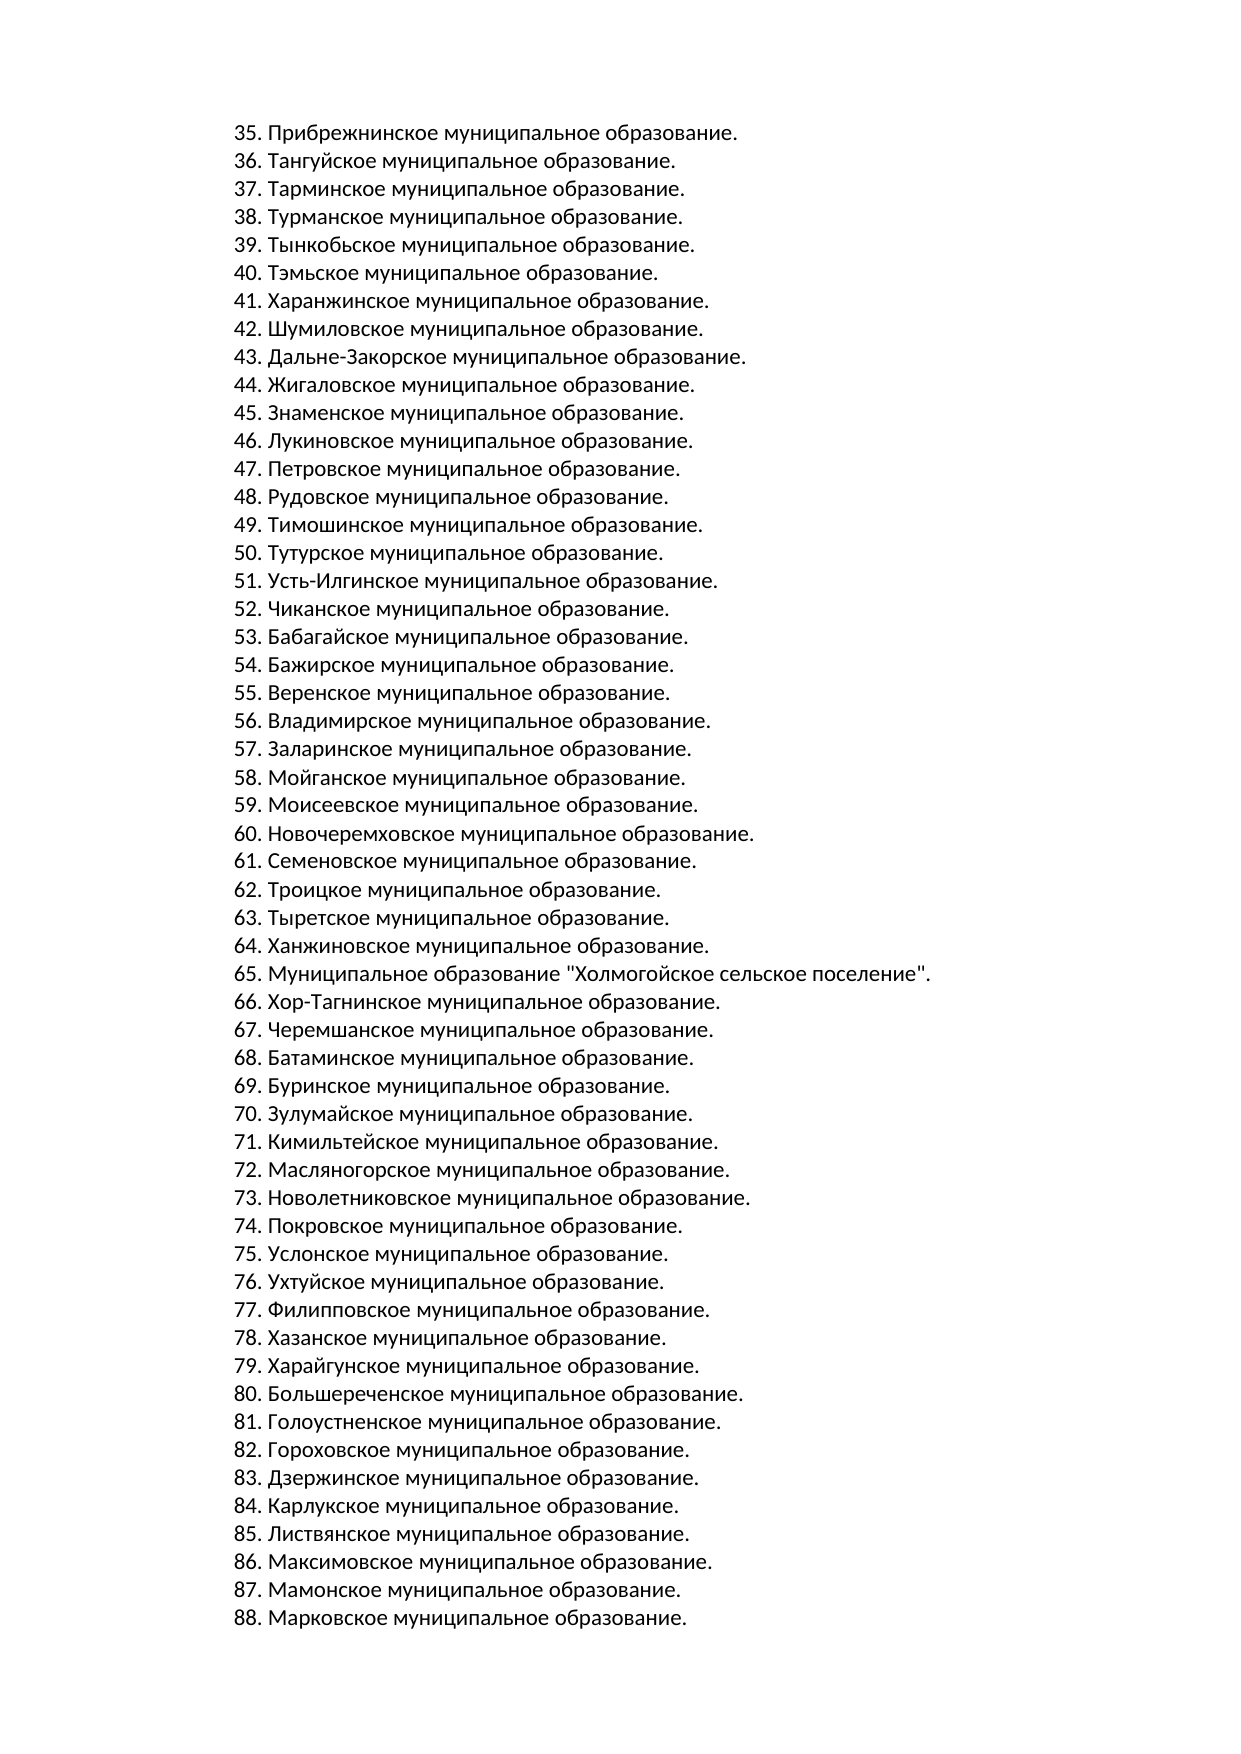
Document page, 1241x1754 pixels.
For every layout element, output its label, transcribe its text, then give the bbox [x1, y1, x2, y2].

text 62. Троицкое муниципальное образование. [177, 875, 1152, 903]
text 84. Карлукское муниципальное образование. [177, 1491, 1152, 1519]
text 72. Масляногорское муниципальное образование. [177, 1155, 1152, 1183]
text 51. Усть-Илгинское муниципальное образование. [177, 566, 1152, 594]
text 61. Семеновское муниципальное образование. [177, 847, 1152, 875]
text 75. Услонское муниципальное образование. [177, 1239, 1152, 1267]
text 52. Чиканское муниципальное образование. [177, 594, 1152, 622]
text 64. Ханжиновское муниципальное образование. [177, 931, 1152, 959]
text 48. Рудовское муниципальное образование. [177, 482, 1152, 510]
text 76. Ухтуйское муниципальное образование. [177, 1267, 1152, 1295]
text 53. Бабагайское муниципальное образование. [177, 622, 1152, 651]
text 58. Мойганское муниципальное образование. [177, 763, 1152, 791]
text 86. Максимовское муниципальное образование. [177, 1547, 1152, 1575]
text 45. Знаменское муниципальное образование. [177, 398, 1152, 426]
text 37. Тарминское муниципальное образование. [177, 174, 1152, 202]
text 41. Харанжинское муниципальное образование. [177, 286, 1152, 314]
text 59. Моисеевское муниципальное образование. [177, 791, 1152, 819]
text 46. Лукиновское муниципальное образование. [177, 426, 1152, 454]
text 83. Дзержинское муниципальное образование. [177, 1463, 1152, 1491]
text 69. Буринское муниципальное образование. [177, 1071, 1152, 1099]
text 73. Новолетниковское муниципальное образование. [177, 1183, 1152, 1211]
text 87. Мамонское муниципальное образование. [177, 1575, 1152, 1603]
text 35. Прибрежнинское муниципальное образование. [177, 118, 1152, 146]
text 42. Шумиловское муниципальное образование. [177, 314, 1152, 342]
text 88. Марковское муниципальное образование. [177, 1603, 1152, 1631]
text 65. Муниципальное образование "Холмогойское сельское поселение". [177, 959, 1152, 987]
text 57. Заларинское муниципальное образование. [177, 734, 1152, 763]
text 71. Кимильтейское муниципальное образование. [177, 1127, 1152, 1155]
text 56. Владимирское муниципальное образование. [177, 707, 1152, 734]
text 68. Батаминское муниципальное образование. [177, 1043, 1152, 1071]
text 79. Харайгунское муниципальное образование. [177, 1351, 1152, 1379]
text 80. Большереченское муниципальное образование. [177, 1379, 1152, 1407]
text 39. Тынкобьское муниципальное образование. [177, 230, 1152, 258]
text 47. Петровское муниципальное образование. [177, 454, 1152, 482]
text 78. Хазанское муниципальное образование. [177, 1323, 1152, 1351]
text 60. Новочеремховское муниципальное образование. [177, 819, 1152, 847]
text 44. Жигаловское муниципальное образование. [177, 370, 1152, 398]
text 36. Тангуйское муниципальное образование. [177, 146, 1152, 174]
text 74. Покровское муниципальное образование. [177, 1211, 1152, 1239]
text 50. Тутурское муниципальное образование. [177, 538, 1152, 566]
text 63. Тыретское муниципальное образование. [177, 903, 1152, 931]
text 49. Тимошинское муниципальное образование. [177, 510, 1152, 538]
text 40. Тэмьское муниципальное образование. [177, 258, 1152, 286]
text 66. Хор-Тагнинское муниципальное образование. [177, 987, 1152, 1015]
text 77. Филипповское муниципальное образование. [177, 1295, 1152, 1323]
text 81. Голоустненское муниципальное образование. [177, 1407, 1152, 1435]
text 38. Турманское муниципальное образование. [177, 202, 1152, 230]
text 43. Дальне-Закорское муниципальное образование. [177, 342, 1152, 370]
text 67. Черемшанское муниципальное образование. [177, 1015, 1152, 1043]
text 82. Гороховское муниципальное образование. [177, 1435, 1152, 1463]
text 70. Зулумайское муниципальное образование. [177, 1099, 1152, 1127]
text 55. Веренское муниципальное образование. [177, 678, 1152, 707]
text 85. Листвянское муниципальное образование. [177, 1519, 1152, 1547]
text 54. Бажирское муниципальное образование. [177, 651, 1152, 678]
